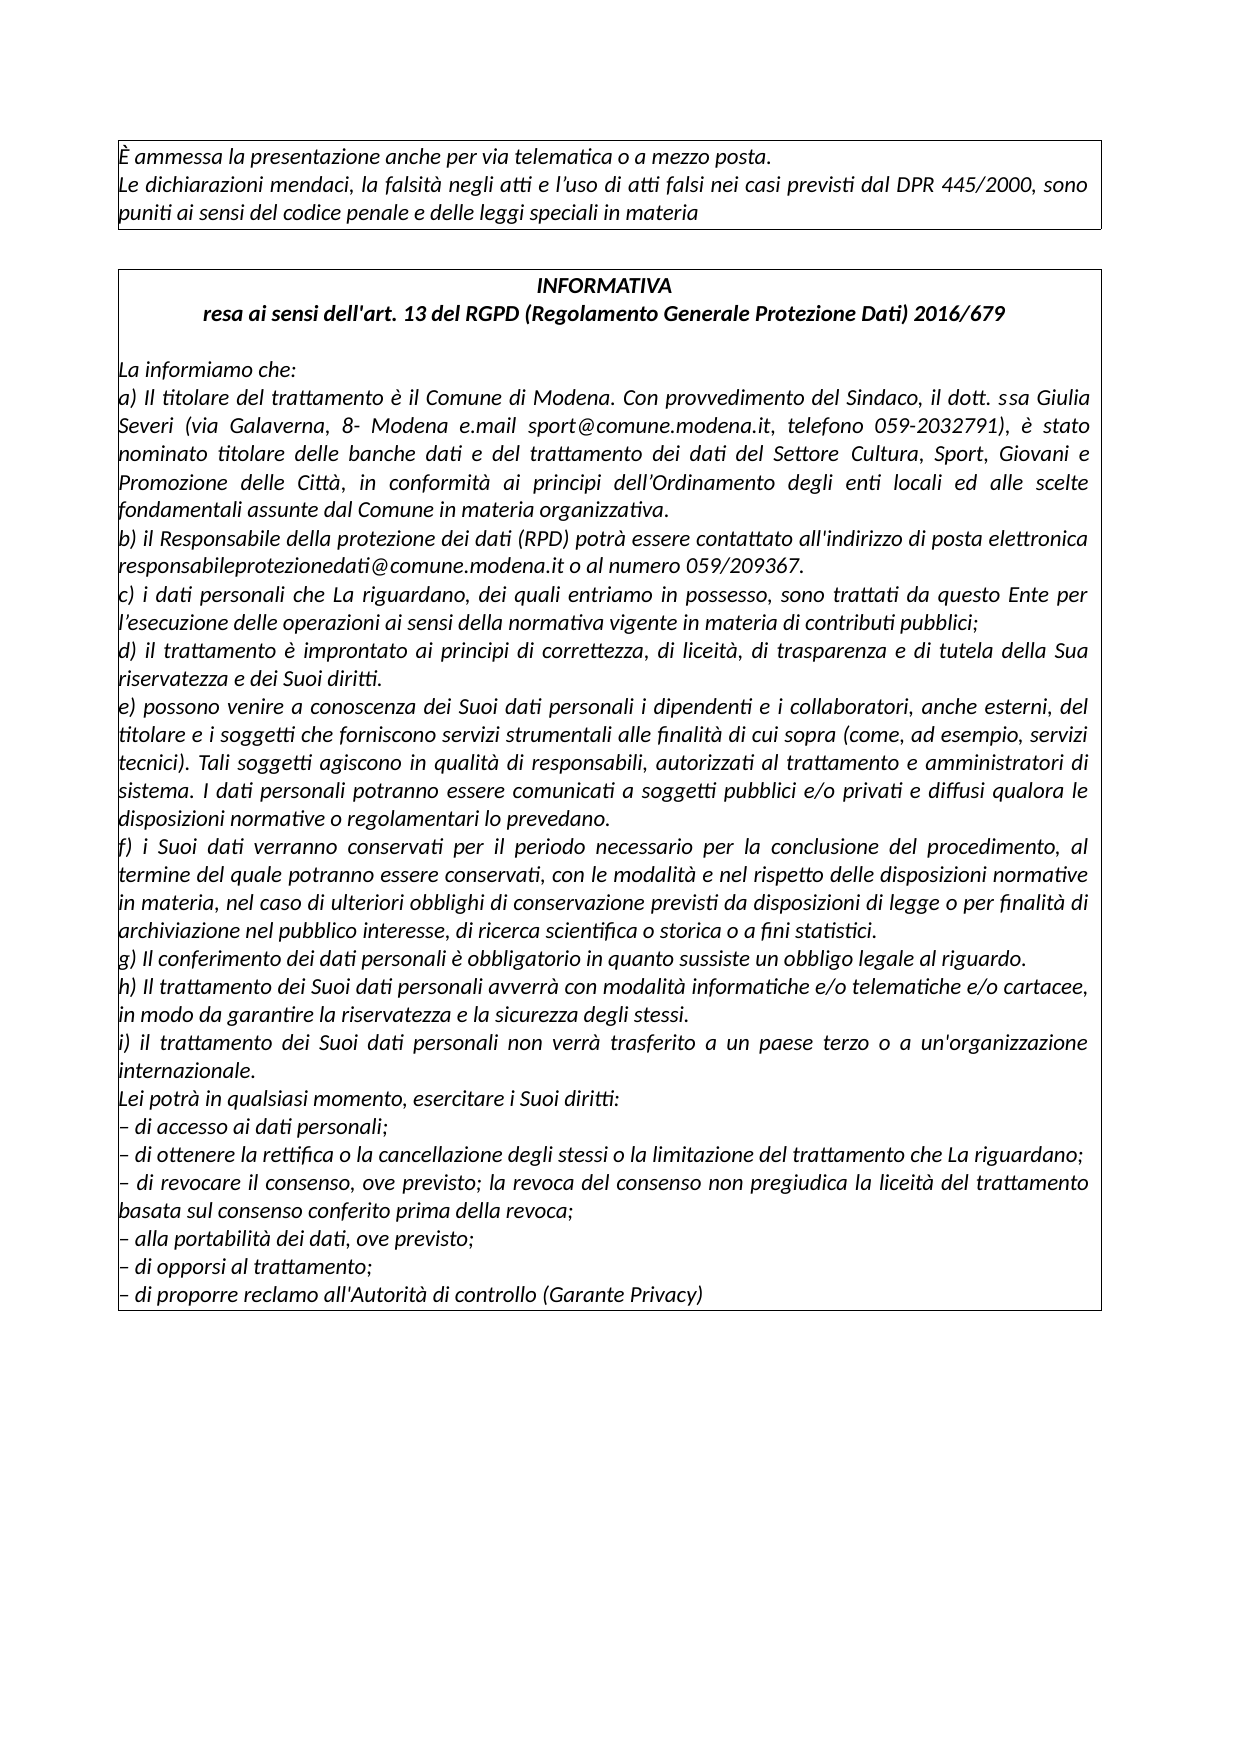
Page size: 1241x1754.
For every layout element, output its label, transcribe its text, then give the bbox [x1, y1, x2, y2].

title La informiamo che: [119, 356, 1092, 383]
title – di opporsi al trattamento; [119, 1252, 1092, 1278]
title È ammessa la presentazione anche per via telematica o a mezzo posta. [119, 141, 1101, 168]
title – alla portabilità dei dati, ove previsto; [119, 1224, 1092, 1252]
title d) il trattamento è improntato ai principi di correttezza, di liceità, di trasparenza e di tutela della Sua riservatezza e dei Suoi diritti. [119, 636, 1092, 692]
title – di proporre reclamo all'Autorità di controllo (Garante Privacy) [119, 1278, 1101, 1310]
title Lei potrà in qualsiasi momento, esercitare i Suoi diritti: [119, 1084, 1092, 1112]
title i) il trattamento dei Suoi dati personali non verrà trasferito a un paese terzo o a un'organizzazione internazionale. [119, 1028, 1092, 1084]
title b) il Responsabile della protezione dei dati (RPD) potrà essere contattato all'indirizzo di posta elettronica responsabileprotezionedati@comune.modena.it o al numero 059/209367. [119, 524, 1092, 580]
title a) Il titolare del trattamento è il Comune di Modena. Con provvedimento del Sindaco, il dott. ssa Giulia Severi (via Galaverna, 8- Modena e.mail sport@comune.modena.it, telefono 059-2032791), è stato nominato titolare delle banche dati e del trattamento dei dati del Settore Cultura, Sport, Giovani e Promozione delle Città, in conformità ai principi dell’Ordinamento degli enti locali ed alle scelte fondamentali assunte dal Comune in materia organizzativa. [119, 383, 1092, 524]
title f) i Suoi dati verranno conservati per il periodo necessario per la conclusione del procedimento, al termine del quale potranno essere conservati, con le modalità e nel rispetto delle disposizioni normative in materia, nel caso di ulteriori obblighi di conservazione previsti da disposizioni di legge o per finalità di archiviazione nel pubblico interesse, di ricerca scientifica o storica o a fini statistici. [119, 832, 1092, 944]
title – di accesso ai dati personali; [119, 1112, 1092, 1140]
title c) i dati personali che La riguardano, dei quali entriamo in possesso, sono trattati da questo Ente per l’esecuzione delle operazioni ai sensi della normativa vigente in materia di contributi pubblici; [119, 580, 1092, 636]
title INFORMATIVA [119, 270, 1101, 299]
title g) Il conferimento dei dati personali è obbligatorio in quanto sussiste un obbligo legale al riguardo. [119, 944, 1092, 972]
title resa ai sensi dell'art. 13 del RGPD (Regolamento Generale Protezione Dati) 2016/679 [119, 299, 1092, 327]
title – di revocare il consenso, ove previsto; la revoca del consenso non pregiudica la liceità del trattamento basata sul consenso conferito prima della revoca; [119, 1168, 1092, 1224]
title – di ottenere la rettifica o la cancellazione degli stessi o la limitazione del trattamento che La riguardano; [119, 1140, 1092, 1168]
title h) Il trattamento dei Suoi dati personali avverrà con modalità informatiche e/o telematiche e/o cartacee, in modo da garantire la riservatezza e la sicurezza degli stessi. [119, 972, 1092, 1028]
title e) possono venire a conoscenza dei Suoi dati personali i dipendenti e i collaboratori, anche esterni, del titolare e i soggetti che forniscono servizi strumentali alle finalità di cui sopra (come, ad esempio, servizi tecnici). Tali soggetti agiscono in qualità di responsabili, autorizzati al trattamento e amministratori di sistema. I dati personali potranno essere comunicati a soggetti pubblici e/o privati e diffusi qualora le disposizioni normative o regolamentari lo prevedano. [119, 692, 1092, 832]
title Le dichiarazioni mendaci, la falsità negli atti e l’uso di atti falsi nei casi previsti dal DPR 445/2000, sono puniti ai sensi del codice penale e delle leggi speciali in materia [119, 168, 1101, 229]
